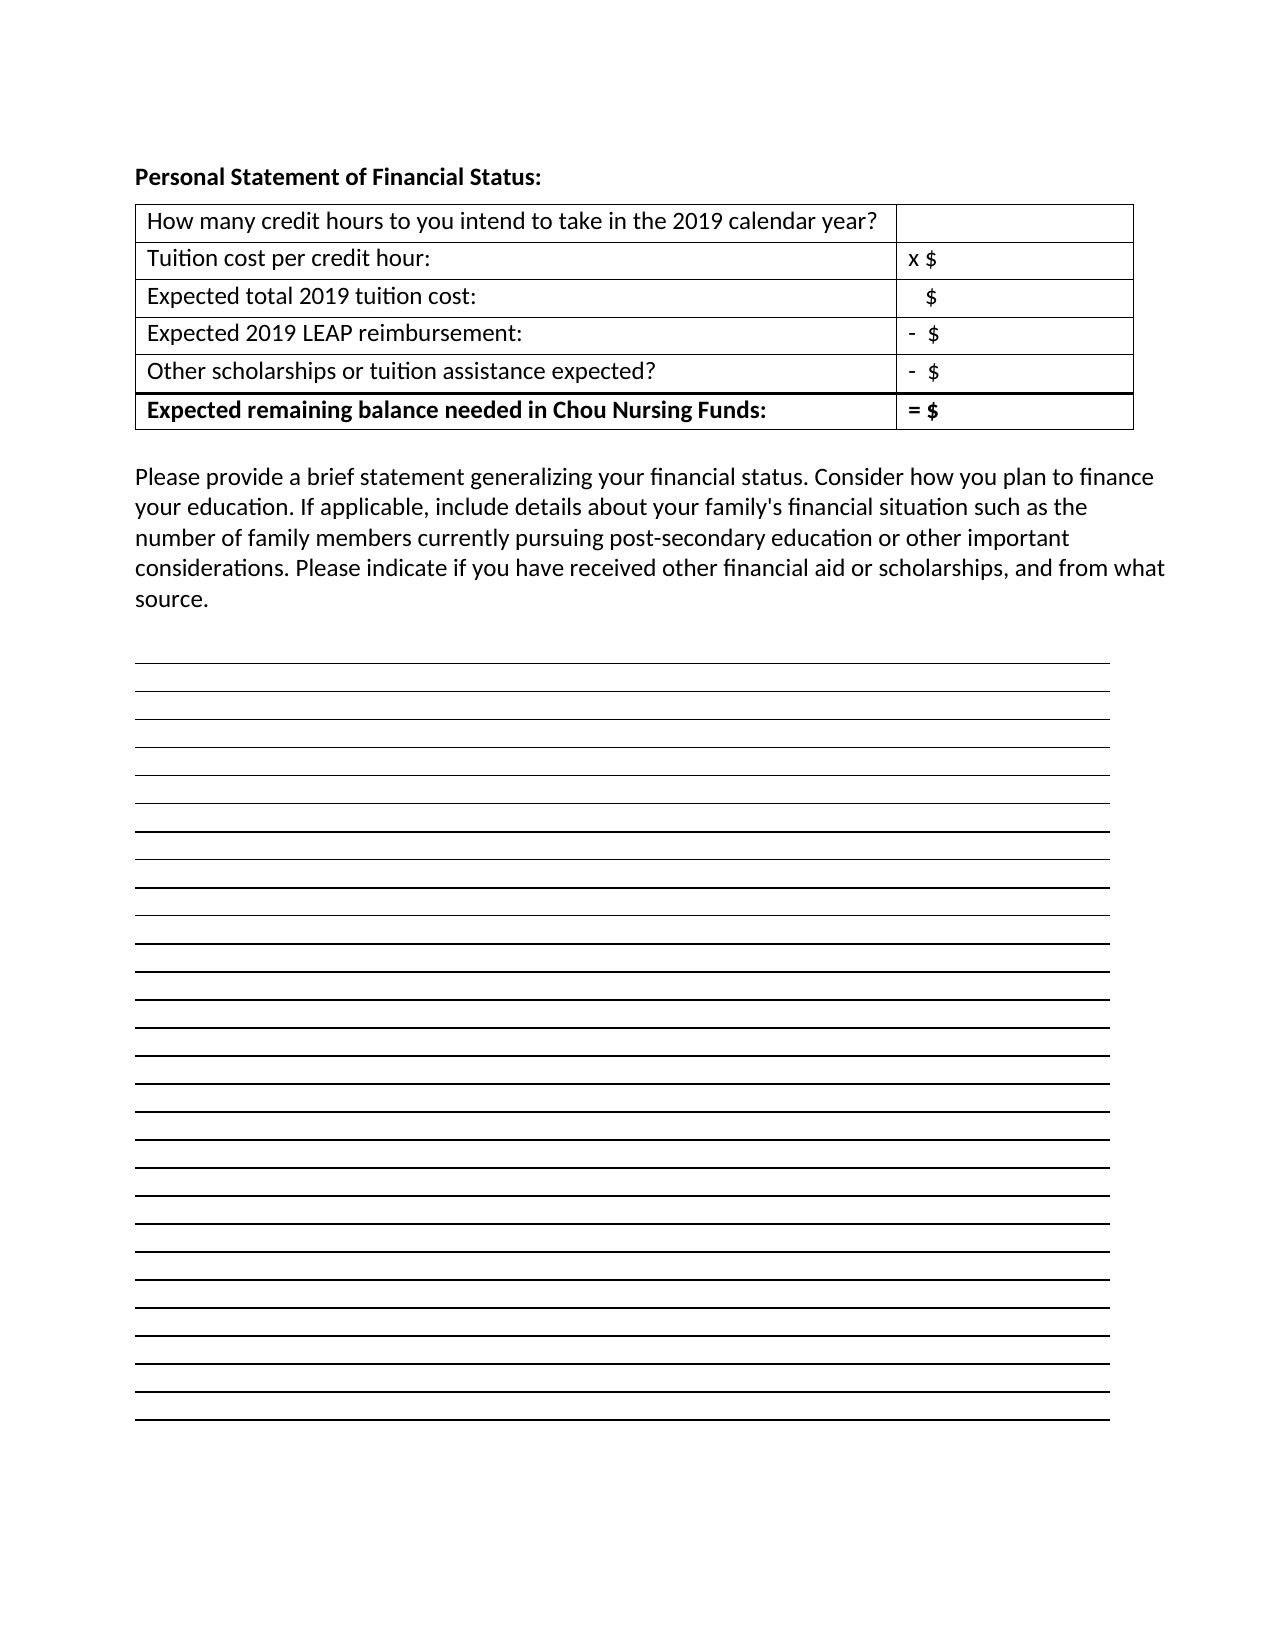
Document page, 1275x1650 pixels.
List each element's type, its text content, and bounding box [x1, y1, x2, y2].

table_header How many credit hours to you intend to take in the 2019 calendar year? [136, 205, 896, 242]
table_cell Tuition cost per credit hour: [136, 243, 896, 279]
text Please provide a brief statement generalizing your financial status. Consider how you plan to finance your education. If applicable, include details about your family's financial situation such as the number of family members currently pursuing post-secondary education or other important considerations. Please indicate if you have received other financial aid or scholarships, and from what source. [135, 461, 1170, 613]
table_cell - $ [897, 355, 1133, 392]
table_cell = $ [897, 395, 1133, 429]
table_cell x $ [897, 243, 1133, 279]
table_cell - $ [897, 318, 1133, 354]
table_header [897, 205, 1133, 242]
text Personal Statement of Financial Status: [135, 161, 1170, 192]
table_cell Expected remaining balance needed in Chou Nursing Funds: [136, 395, 896, 429]
table_cell Other scholarships or tuition assistance expected? [136, 355, 896, 392]
table_cell $ [897, 280, 1133, 317]
table_cell Expected 2019 LEAP reimbursement: [136, 318, 896, 354]
table_cell Expected total 2019 tuition cost: [136, 280, 896, 317]
